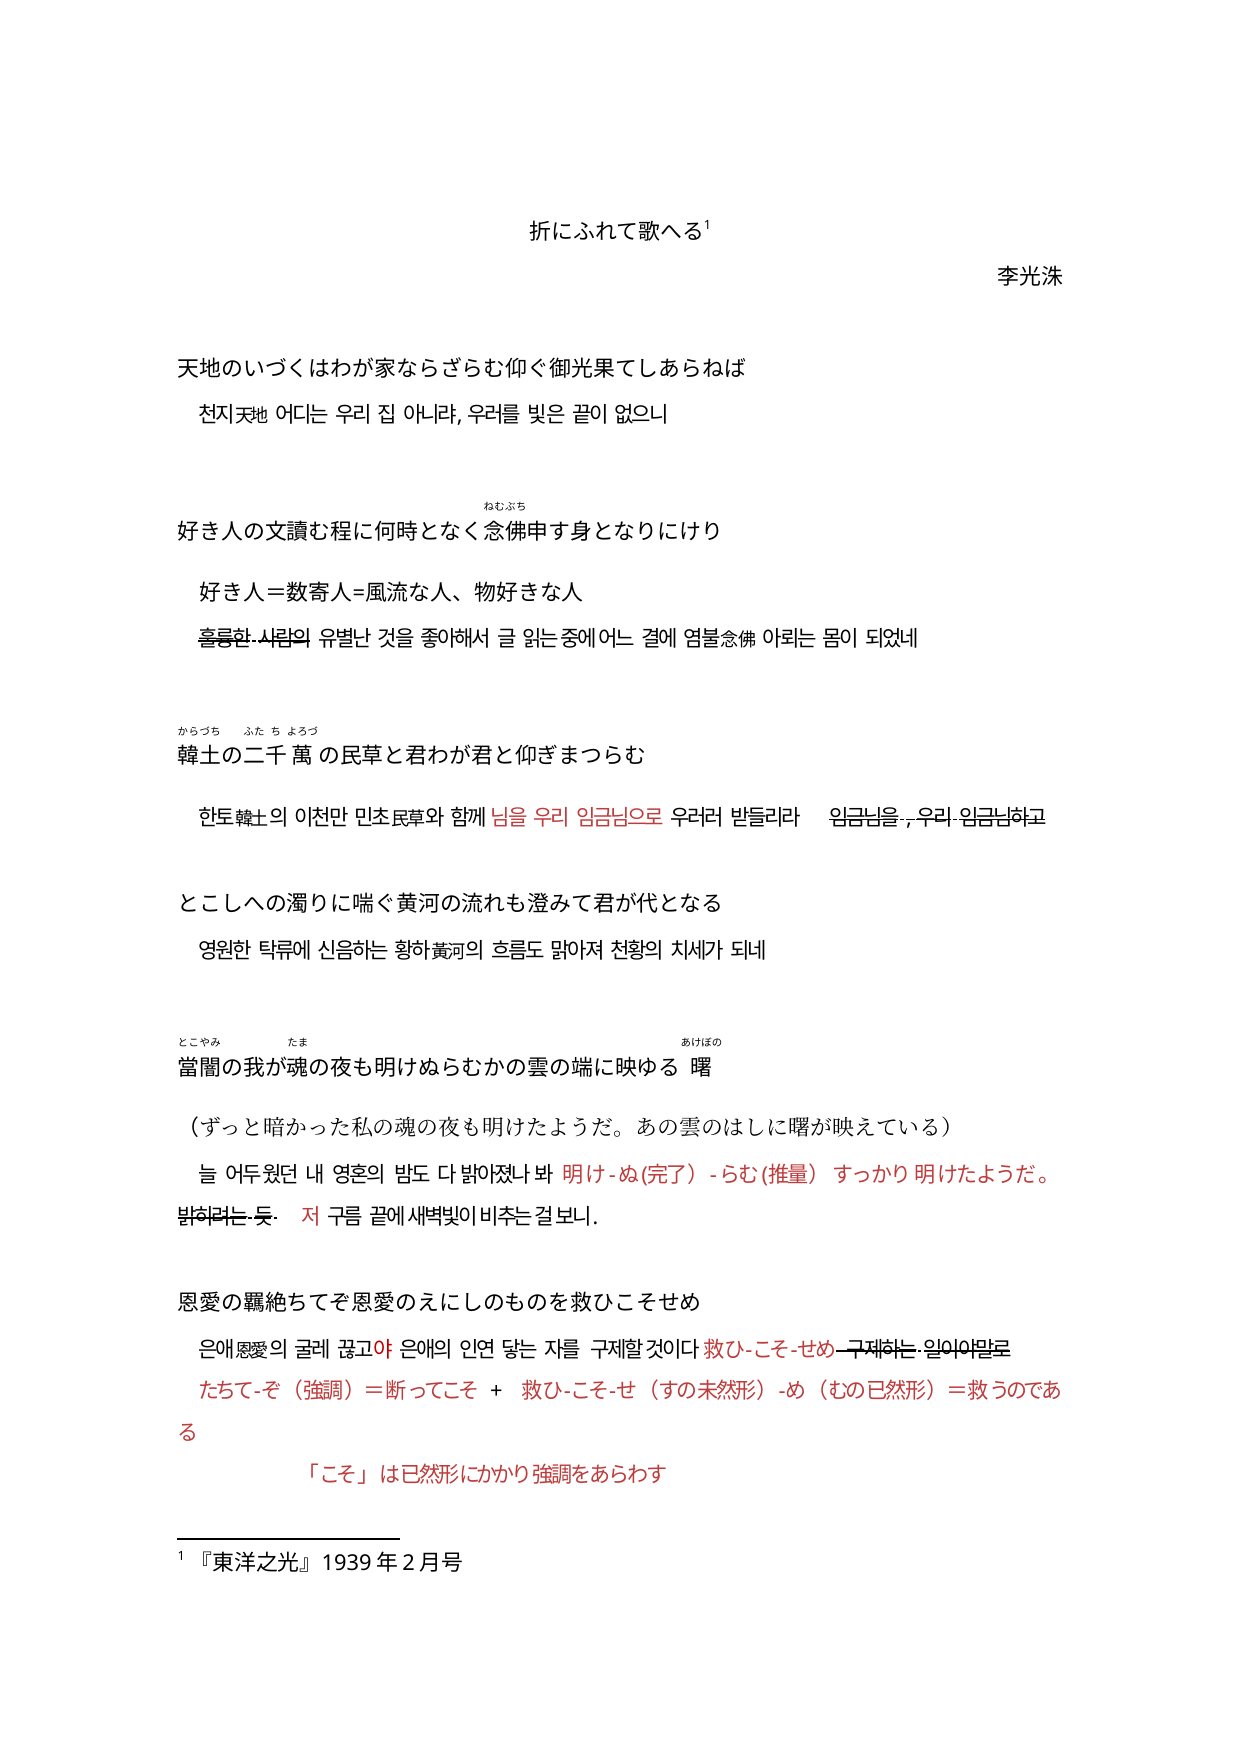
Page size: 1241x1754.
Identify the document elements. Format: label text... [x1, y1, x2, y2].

text 훌륭한 사람의 유별난 것을 좋아해서 글 읽는 중에 어느 결에 염불念佛 아뢰는 몸이 되었네 [177, 613, 1063, 655]
text 은애恩愛의 굴레 끊고야 은애의 인연 닿는 자를 구제할 것이다 救ひ-こそ-せめ 구제하는 일이야말로 [177, 1324, 1063, 1365]
text のの民草と君わが君と仰ぎまつらむ [177, 701, 1063, 792]
text 늘 어두웠던 내 영혼의 밤도 다 밝아졌나 봐 明け-ぬ(完了）-らむ(推量）すっかり明けたようだ。밝히려는 듯 저 구름 끝에 새벽빛이 비추는 걸 보니. [177, 1149, 1063, 1232]
text 好き人の文讀む程に何時となく申す身となりにけり [177, 477, 1063, 568]
text 折にふれて歌へる [177, 207, 1063, 252]
text 好き人＝数寄人=風流な人、物好きな人 [177, 568, 1063, 613]
text 영원한 탁류에 신음하는 황하黃河의 흐름도 맑아져 천황의 치세가 되네 [177, 925, 1063, 967]
text 한토韓土의 이천만 민초民草와 함께 님을 우리 임금님으로 우러러 받들리라 임금님을 , 우리 임금님하고 [177, 792, 1063, 834]
text 恩愛の羈絶ちてぞ恩愛のえにしのものを救ひこそせめ [177, 1278, 1063, 1324]
text とこしへの濁りに喘ぐ黄河の流れも澄みて君が代となる [177, 879, 1063, 925]
text たちて-ぞ（強調）＝断ってこそ + 救ひ-こそ-せ（すの未然形）-め（むの已然形）＝救うのである [177, 1365, 1063, 1449]
text 李光洙 [177, 252, 1063, 298]
text 천지天地 어디는 우리 집 아니랴, 우러를 빛은 끝이 없으니 [177, 389, 1063, 431]
text （ずっと暗かった私の魂の夜も明けたようだ。あの雲のはしに曙が映えている） [177, 1103, 1063, 1149]
text 「こそ」は已然形にかかり強調をあらわす [177, 1449, 1063, 1490]
text 天地のいづくはわが家ならざらむ仰ぐ御光果てしあらねば [177, 344, 1063, 389]
text の我がの夜も明けぬらむかの雲の端に映ゆる [177, 1012, 1063, 1103]
